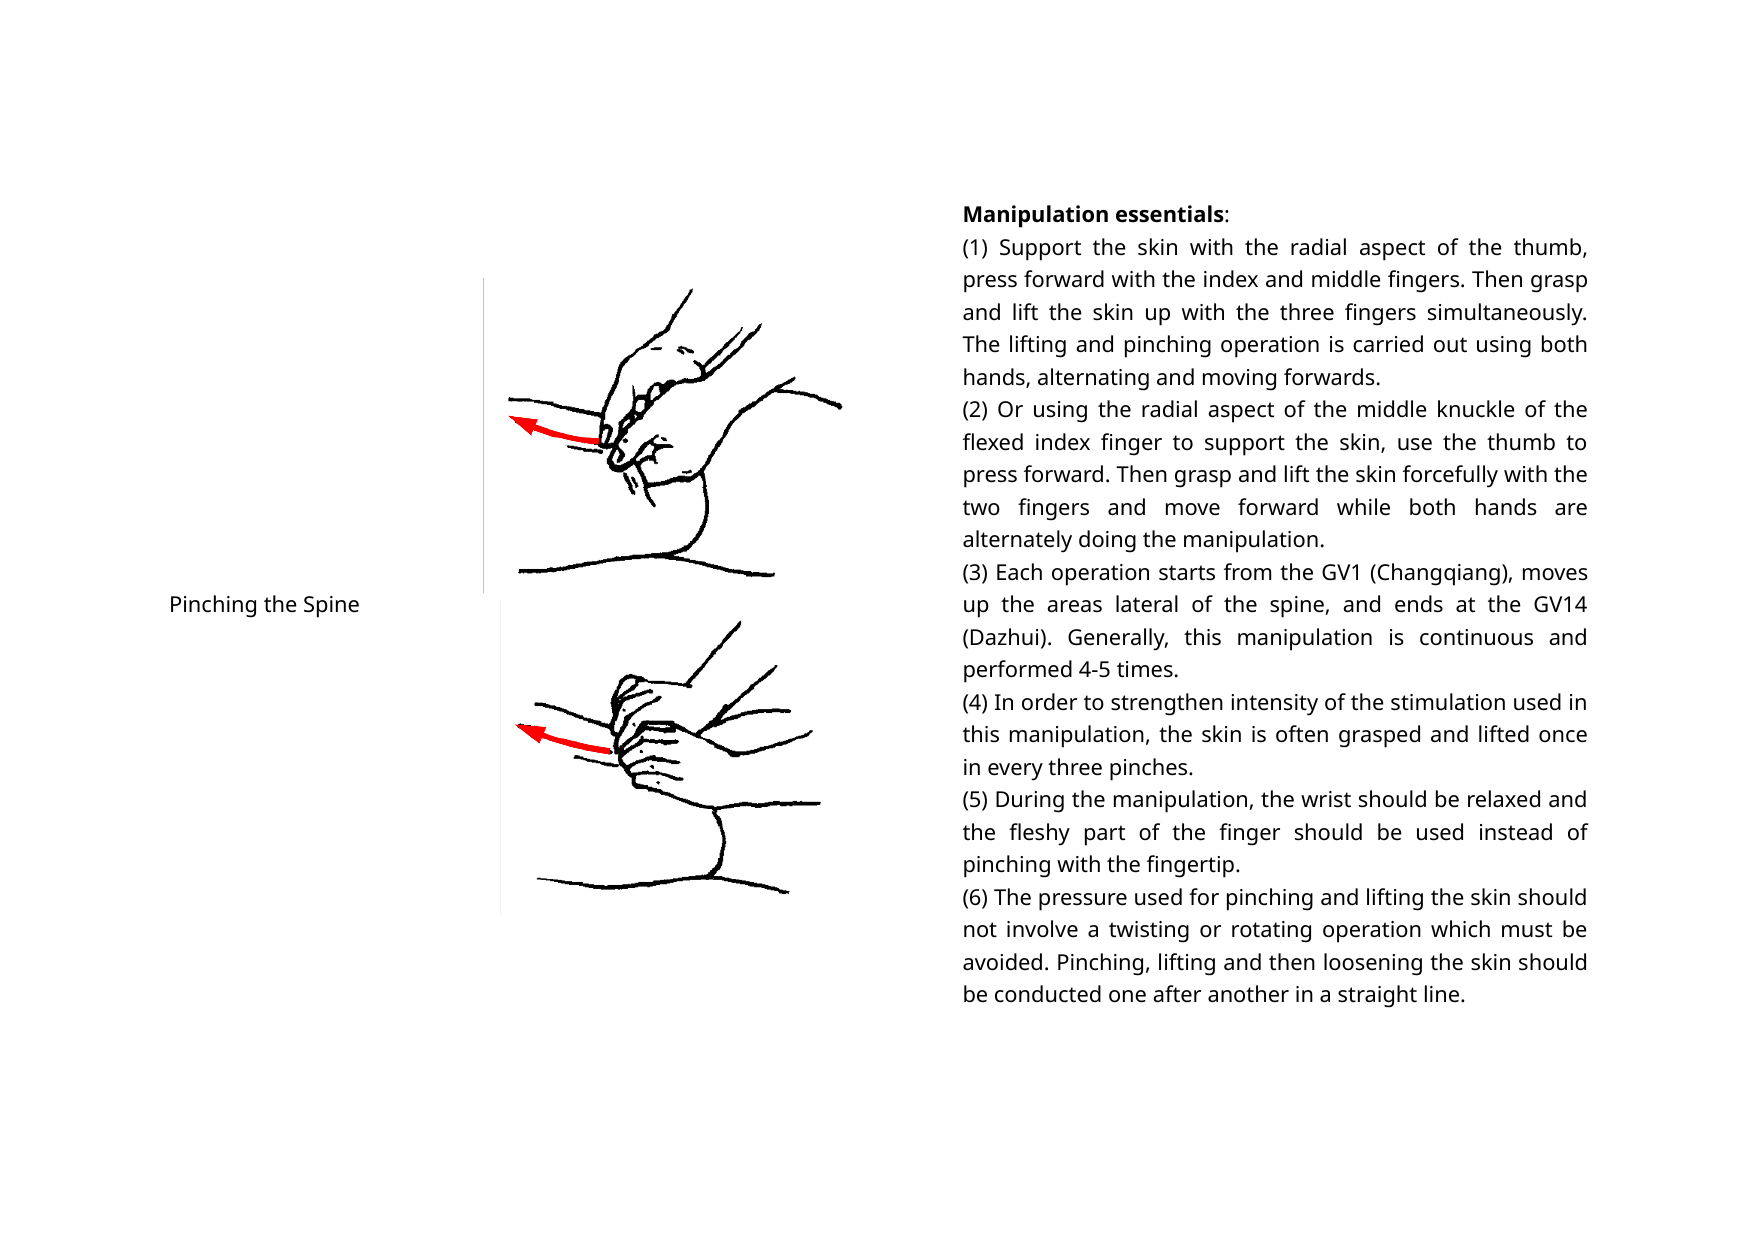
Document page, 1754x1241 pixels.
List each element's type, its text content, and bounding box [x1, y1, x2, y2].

table_cell Manipulation essentials: (1) Support the skin with the radial aspect of the thumb, press forward with the index and middle fingers. Then grasp and lift the skin up with the three fingers simultaneously. The lifting and pinching operation is carried out using both hands, alternating and moving forwards. (2) Or using the radial aspect of the middle knuckle of the flexed index finger to support the skin, use the thumb to press forward. Then grasp and lift the skin forcefully with the two fingers and move forward while both hands are alternately doing the manipulation. (3) Each operation starts from the GV1 (Changqiang), moves up the areas lateral of the spine, and ends at the GV14 (Dazhui). Generally, this manipulation is continuous and performed 4-5 times. (4) In order to strengthen intensity of the stimulation used in this manipulation, the skin is often grasped and lifted once in every three pinches. (5) During the manipulation, the wrist should be relaxed and the fleshy part of the finger should be used instead of pinching with the fingertip. (6) The pressure used for pinching and lifting the skin should not involve a twisting or rotating operation which must be avoided. Pinching, lifting and then loosening the skin should be conducted one after another in a straight line. [951, 198, 1600, 1010]
picture [479, 278, 862, 915]
table_cell [390, 198, 951, 1010]
table_cell Pinching the Spine [139, 198, 390, 1010]
